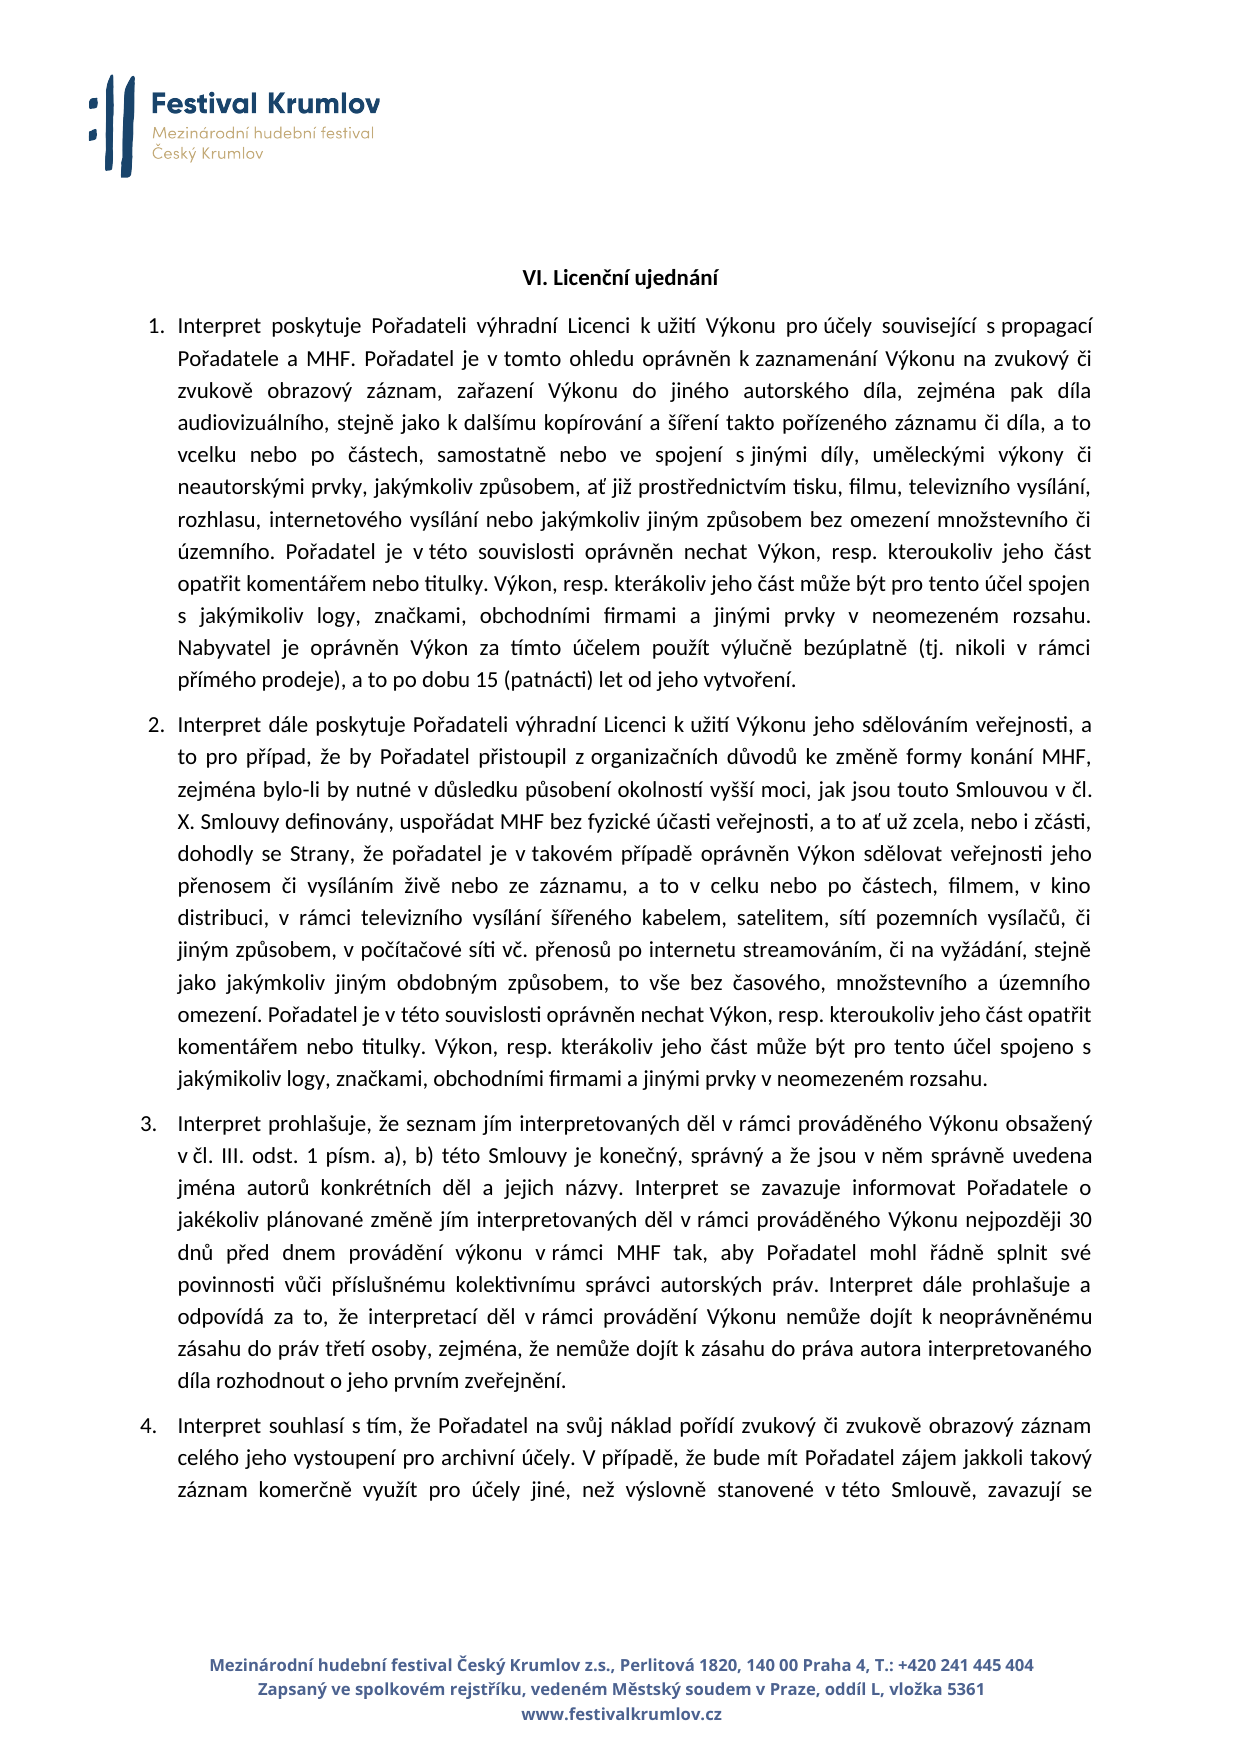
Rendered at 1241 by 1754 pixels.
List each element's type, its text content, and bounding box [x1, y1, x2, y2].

text VI. Licenční ujednání [148, 263, 1093, 291]
picture [88, 74, 380, 178]
list Interpret poskytuje Pořadateli výhradní Licenci k užití Výkonu pro účely související s propagací Pořadatele a MHF. Pořadatel je v tomto ohledu oprávněn k zaznamenání Výkonu na zvukový či zvukově obrazový záznam, zařazení Výkonu do jiného autorského díla, zejména pak díla audiovizuálního, stejně jako k dalšímu kopírování a šíření takto pořízeného záznamu či díla, a to vcelku nebo po částech, samostatně nebo ve spojení s jinými díly, uměleckými výkony či neautorskými prvky, jakýmkoliv způsobem, ať již prostřednictvím tisku, filmu, televizního vysílání, rozhlasu, internetového vysílání nebo jakýmkoliv jiným způsobem bez omezení množstevního či územního. Pořadatel je v této souvislosti oprávněn nechat Výkon, resp. kteroukoliv jeho část opatřit komentářem nebo titulky. Výkon, resp. kterákoliv jeho část může být pro tento účel spojen s jakýmikoliv logy, značkami, obchodními firmami a jinými prvky v neomezeném rozsahu. Nabyvatel je oprávněn Výkon za tímto účelem použít výlučně bezúplatně (tj. nikoli v rámci přímého prodeje), a to po dobu 15 (patnácti) let od jeho vytvoření. [148, 312, 1093, 694]
list Interpret dále poskytuje Pořadateli výhradní Licenci k užití Výkonu jeho sdělováním veřejnosti, a to pro případ, že by Pořadatel přistoupil z organizačních důvodů ke změně formy konání MHF, zejména bylo-li by nutné v důsledku působení okolností vyšší moci, jak jsou touto Smlouvou v čl. X. Smlouvy definovány, uspořádat MHF bez fyzické účasti veřejnosti, a to ať už zcela, nebo i zčásti, dohodly se Strany, že pořadatel je v takovém případě oprávněn Výkon sdělovat veřejnosti jeho přenosem či vysíláním živě nebo ze záznamu, a to v celku nebo po částech, filmem, v kino distribuci, v rámci televizního vysílání šířeného kabelem, satelitem, sítí pozemních vysílačů, či jiným způsobem, v počítačové síti vč. přenosů po internetu streamováním, či na vyžádání, stejně jako jakýmkoliv jiným obdobným způsobem, to vše bez časového, množstevního a územního omezení. Pořadatel je v této souvislosti oprávněn nechat Výkon, resp. kteroukoliv jeho část opatřit komentářem nebo titulky. Výkon, resp. kterákoliv jeho část může být pro tento účel spojeno s jakýmikoliv logy, značkami, obchodními firmami a jinými prvky v neomezeném rozsahu. [148, 710, 1093, 1092]
list Interpret prohlašuje, že seznam jím interpretovaných děl v rámci prováděného Výkonu obsažený v čl. III. odst. 1 písm. a), b) této Smlouvy je konečný, správný a že jsou v něm správně uvedena jména autorů konkrétních děl a jejich názvy. Interpret se zavazuje informovat Pořadatele o jakékoliv plánované změně jím interpretovaných děl v rámci prováděného Výkonu nejpozději 30 dnů před dnem provádění výkonu v rámci MHF tak, aby Pořadatel mohl řádně splnit své povinnosti vůči příslušnému kolektivnímu správci autorských práv. Interpret dále prohlašuje a odpovídá za to, že interpretací děl v rámci provádění Výkonu nemůže dojít k neoprávněnému zásahu do práv třetí osoby, zejména, že nemůže dojít k zásahu do práva autora interpretovaného díla rozhodnout o jeho prvním zveřejnění. [140, 1109, 1093, 1394]
